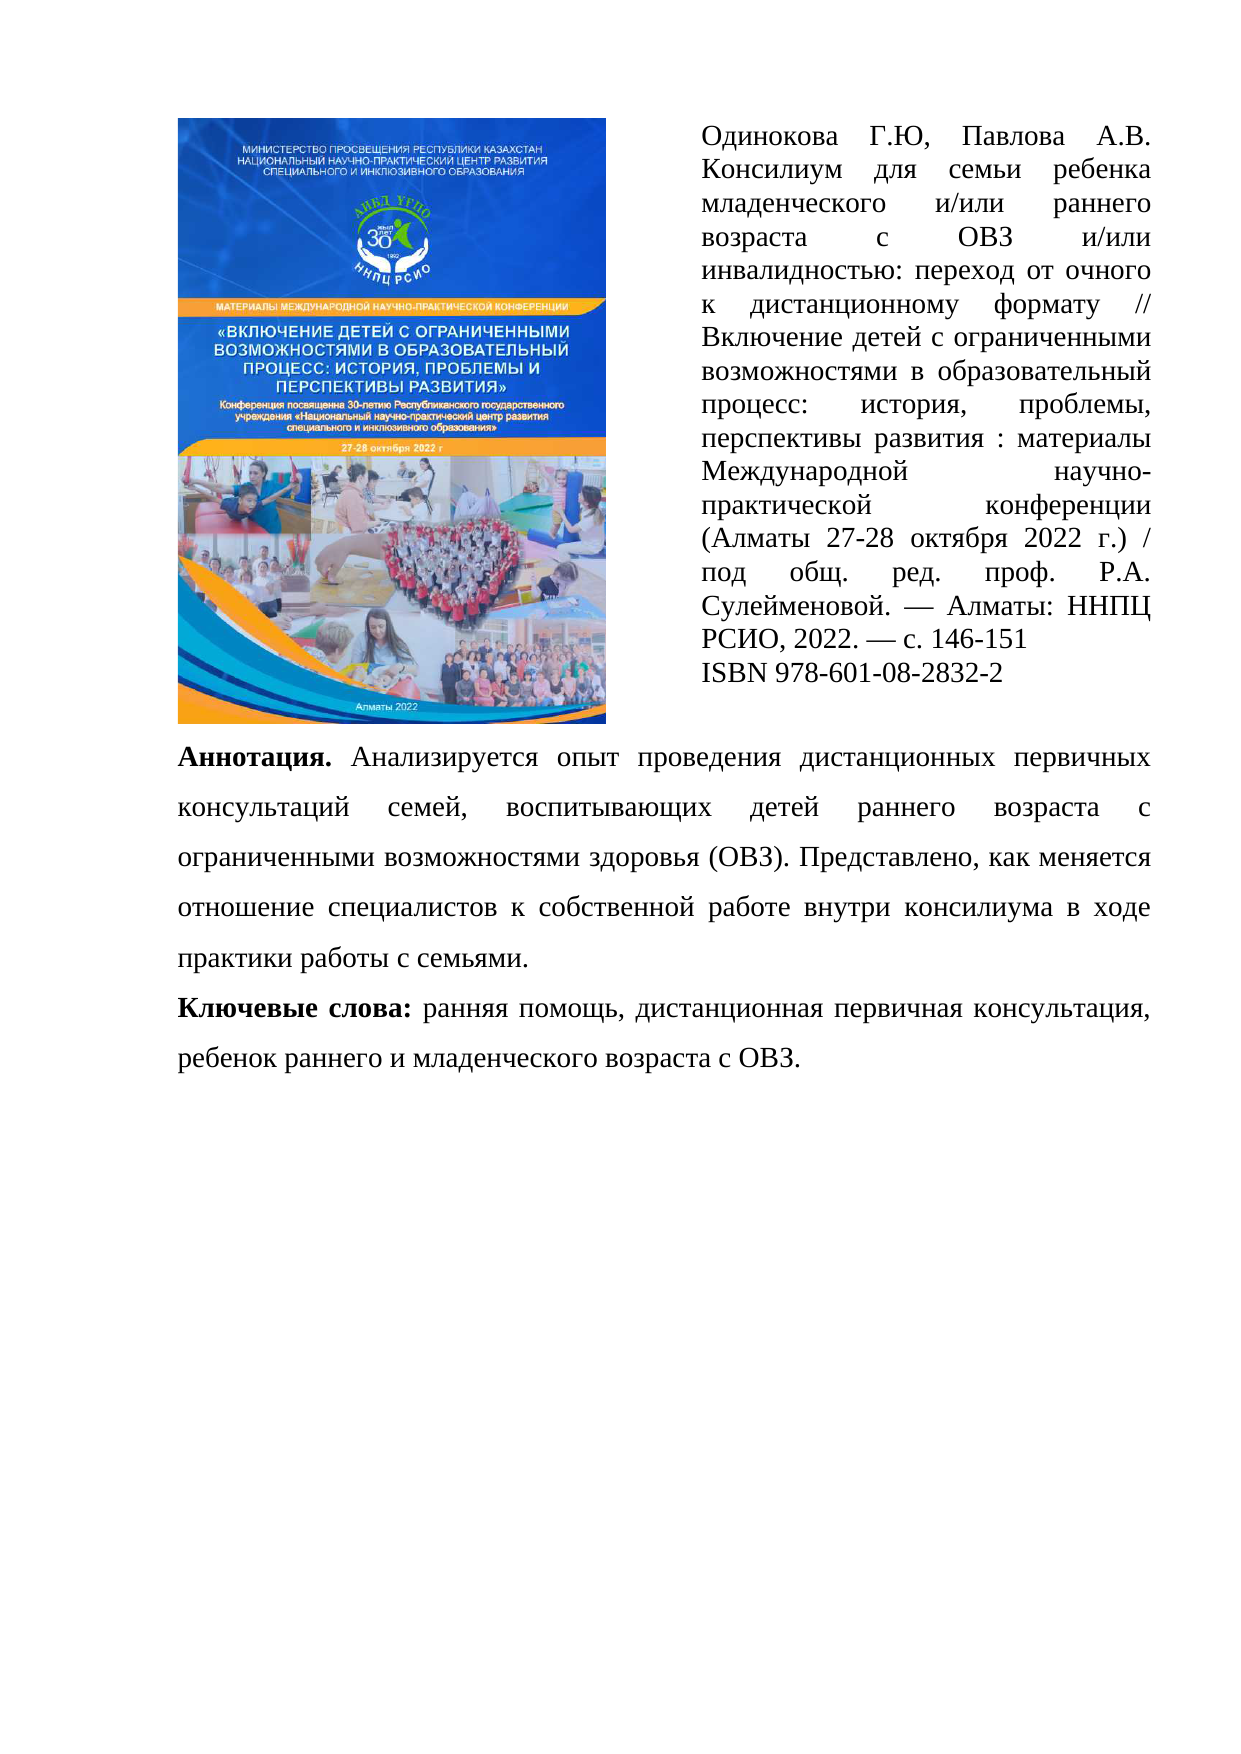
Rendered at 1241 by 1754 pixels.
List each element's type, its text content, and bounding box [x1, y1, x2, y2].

text Ключевые слова: ранняя помощь, дистанционная первичная консультация, ребенок раннего и младенческого возраста с ОВЗ. [177, 990, 1152, 1074]
text Аннотация. Анализируется опыт проведения дистанционных первичных консультаций семей, воспитывающих детей раннего возраста с ограниченными возможностями здоровья (ОВЗ). Представлено, как меняется отношение специалистов к собственной работе внутри консилиума в ходе практики работы с семьями. [177, 739, 1152, 973]
text Одинокова Г.Ю, Павлова А.В. Консилиум для семьи ребенка младенческого и/или раннего возраста с ОВЗ и/или инвалидностью: переход от очного к дистанционному формату // Включение детей с ограниченными возможностями в образовательный процесс: история, проблемы, перспективы развития : материалы Международной научно-практической конференции (Алматы 27-28 октября 2022 г.) / под общ. ред. проф. Р.А. Сулейменовой. — Алматы: ННПЦ РСИО, 2022. — с. 146-151 [701, 118, 1152, 655]
text ISBN 978-601-08-2832-2 [701, 655, 1152, 688]
